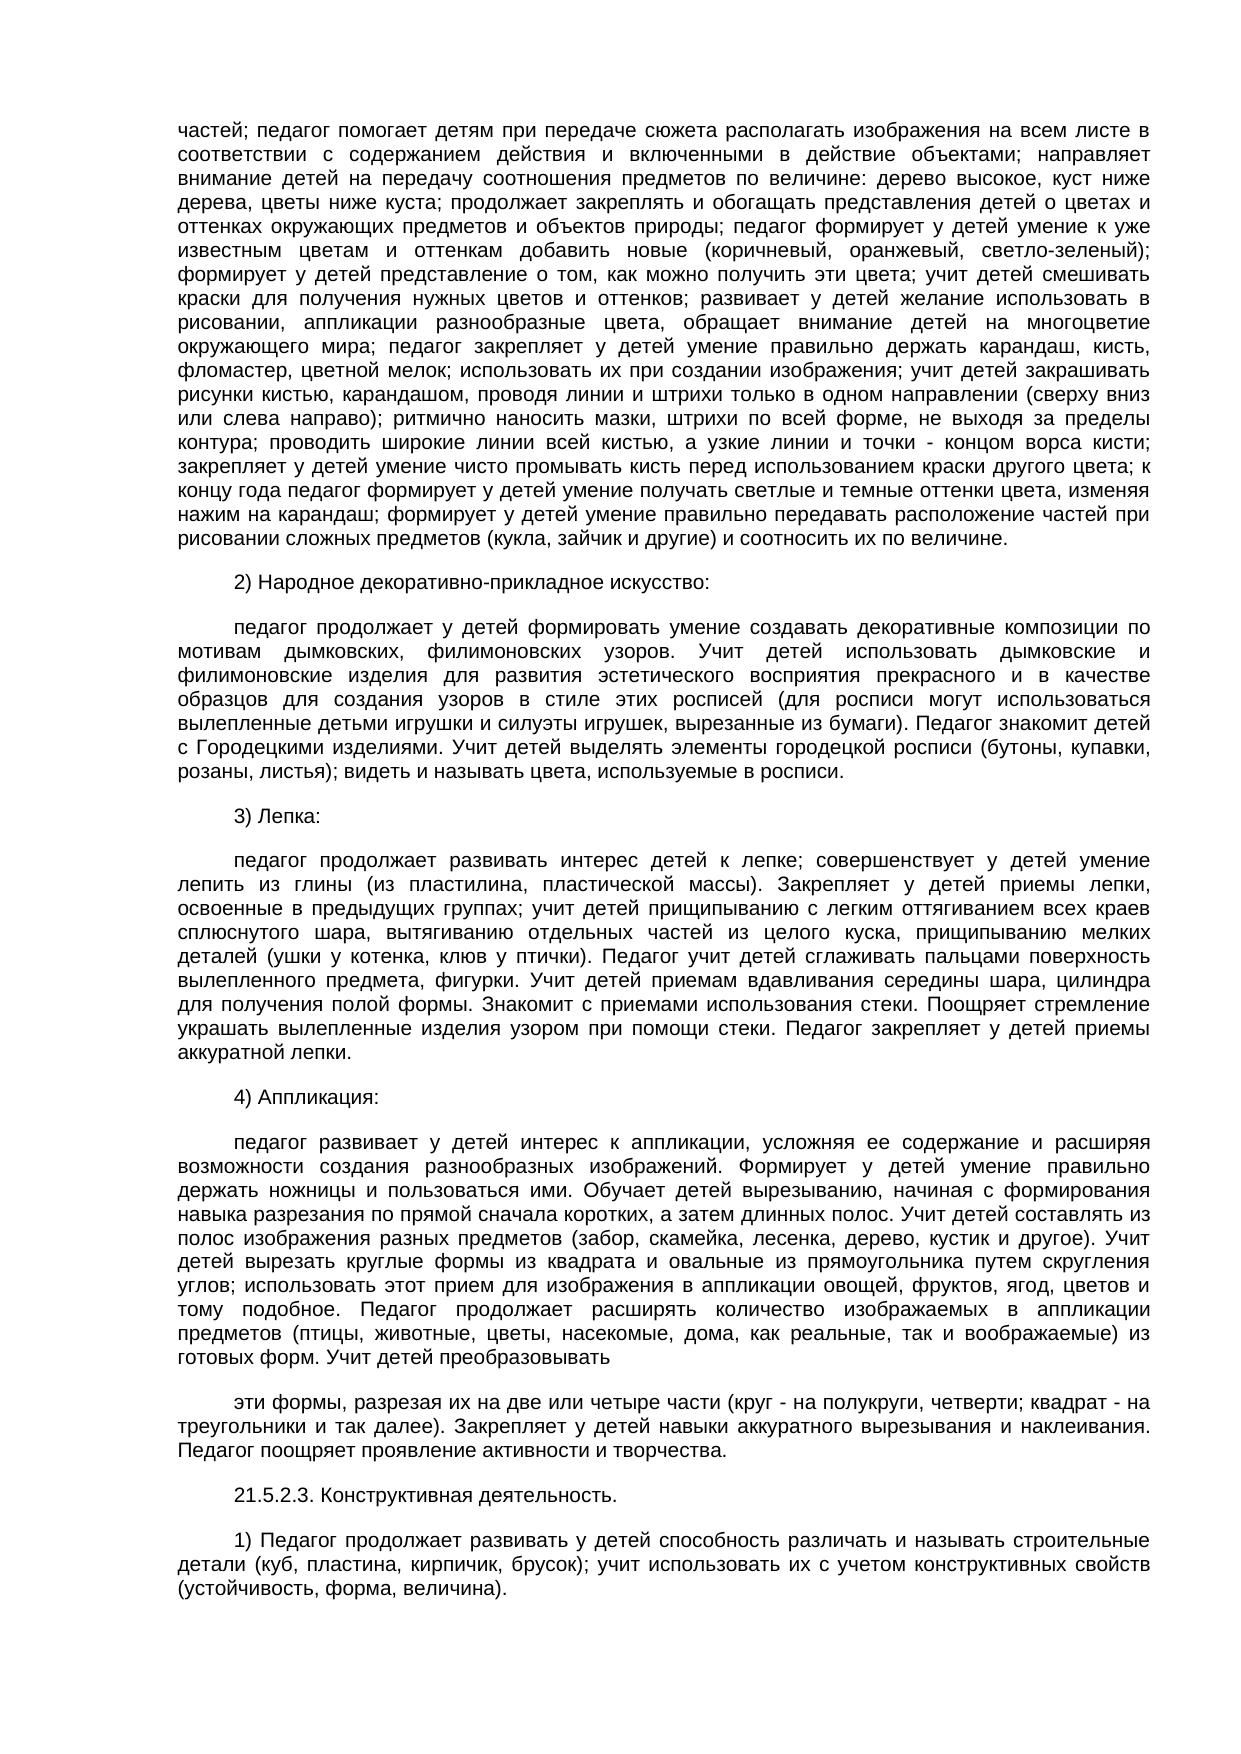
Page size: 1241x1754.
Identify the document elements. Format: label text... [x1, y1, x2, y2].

text эти формы, разрезая их на две или четыре части (круг - на полукруги, четверти; квадрат - на треугольники и так далее). Закрепляет у детей навыки аккуратного вырезывания и наклеивания. Педагог поощряет проявление активности и творчества. [177, 1390, 1152, 1462]
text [177, 118, 1152, 549]
text педагог продолжает у детей формировать умение создавать декоративные композиции по мотивам дымковских, филимоновских узоров. Учит детей использовать дымковские и филимоновские изделия для развития эстетического восприятия прекрасного и в качестве образцов для создания узоров в стиле этих росписей (для росписи могут использоваться вылепленные детьми игрушки и силуэты игрушек, вырезанные из бумаги). Педагог знакомит детей с Городецкими изделиями. Учит детей выделять элементы городецкой росписи (бутоны, купавки, розаны, листья); видеть и называть цвета, используемые в росписи. [177, 615, 1152, 783]
text 3) Лепка: [177, 803, 1152, 827]
text 21.5.2.3. Конструктивная деятельность. [177, 1483, 1152, 1507]
text педагог развивает у детей интерес к аппликации, усложняя ее содержание и расширяя возможности создания разнообразных изображений. Формирует у детей умение правильно держать ножницы и пользоваться ими. Обучает детей вырезыванию, начиная с формирования навыка разрезания по прямой сначала коротких, а затем длинных полос. Учит детей составлять из полос изображения разных предметов (забор, скамейка, лесенка, дерево, кустик и другое). Учит детей вырезать круглые формы из квадрата и овальные из прямоугольника путем скругления углов; использовать этот прием для изображения в аппликации овощей, фруктов, ягод, цветов и тому подобное. Педагог продолжает расширять количество изображаемых в аппликации предметов (птицы, животные, цветы, насекомые, дома, как реальные, так и воображаемые) из готовых форм. Учит детей преобразовывать [177, 1129, 1152, 1369]
text 4) Аппликация: [177, 1085, 1152, 1109]
text педагог продолжает развивать интерес детей к лепке; совершенствует у детей умение лепить из глины (из пластилина, пластической массы). Закрепляет у детей приемы лепки, освоенные в предыдущих группах; учит детей прищипыванию с легким оттягиванием всех краев сплюснутого шара, вытягиванию отдельных частей из целого куска, прищипыванию мелких деталей (ушки у котенка, клюв у птички). Педагог учит детей сглаживать пальцами поверхность вылепленного предмета, фигурки. Учит детей приемам вдавливания середины шара, цилиндра для получения полой формы. Знакомит с приемами использования стеки. Поощряет стремление украшать вылепленные изделия узором при помощи стеки. Педагог закрепляет у детей приемы аккуратной лепки. [177, 848, 1152, 1064]
text 1) Педагог продолжает развивать у детей способность различать и называть строительные детали (куб, пластина, кирпичик, брусок); учит использовать их с учетом конструктивных свойств (устойчивость, форма, величина). [177, 1527, 1152, 1599]
text 2) Народное декоративно-прикладное искусство: [177, 570, 1152, 594]
